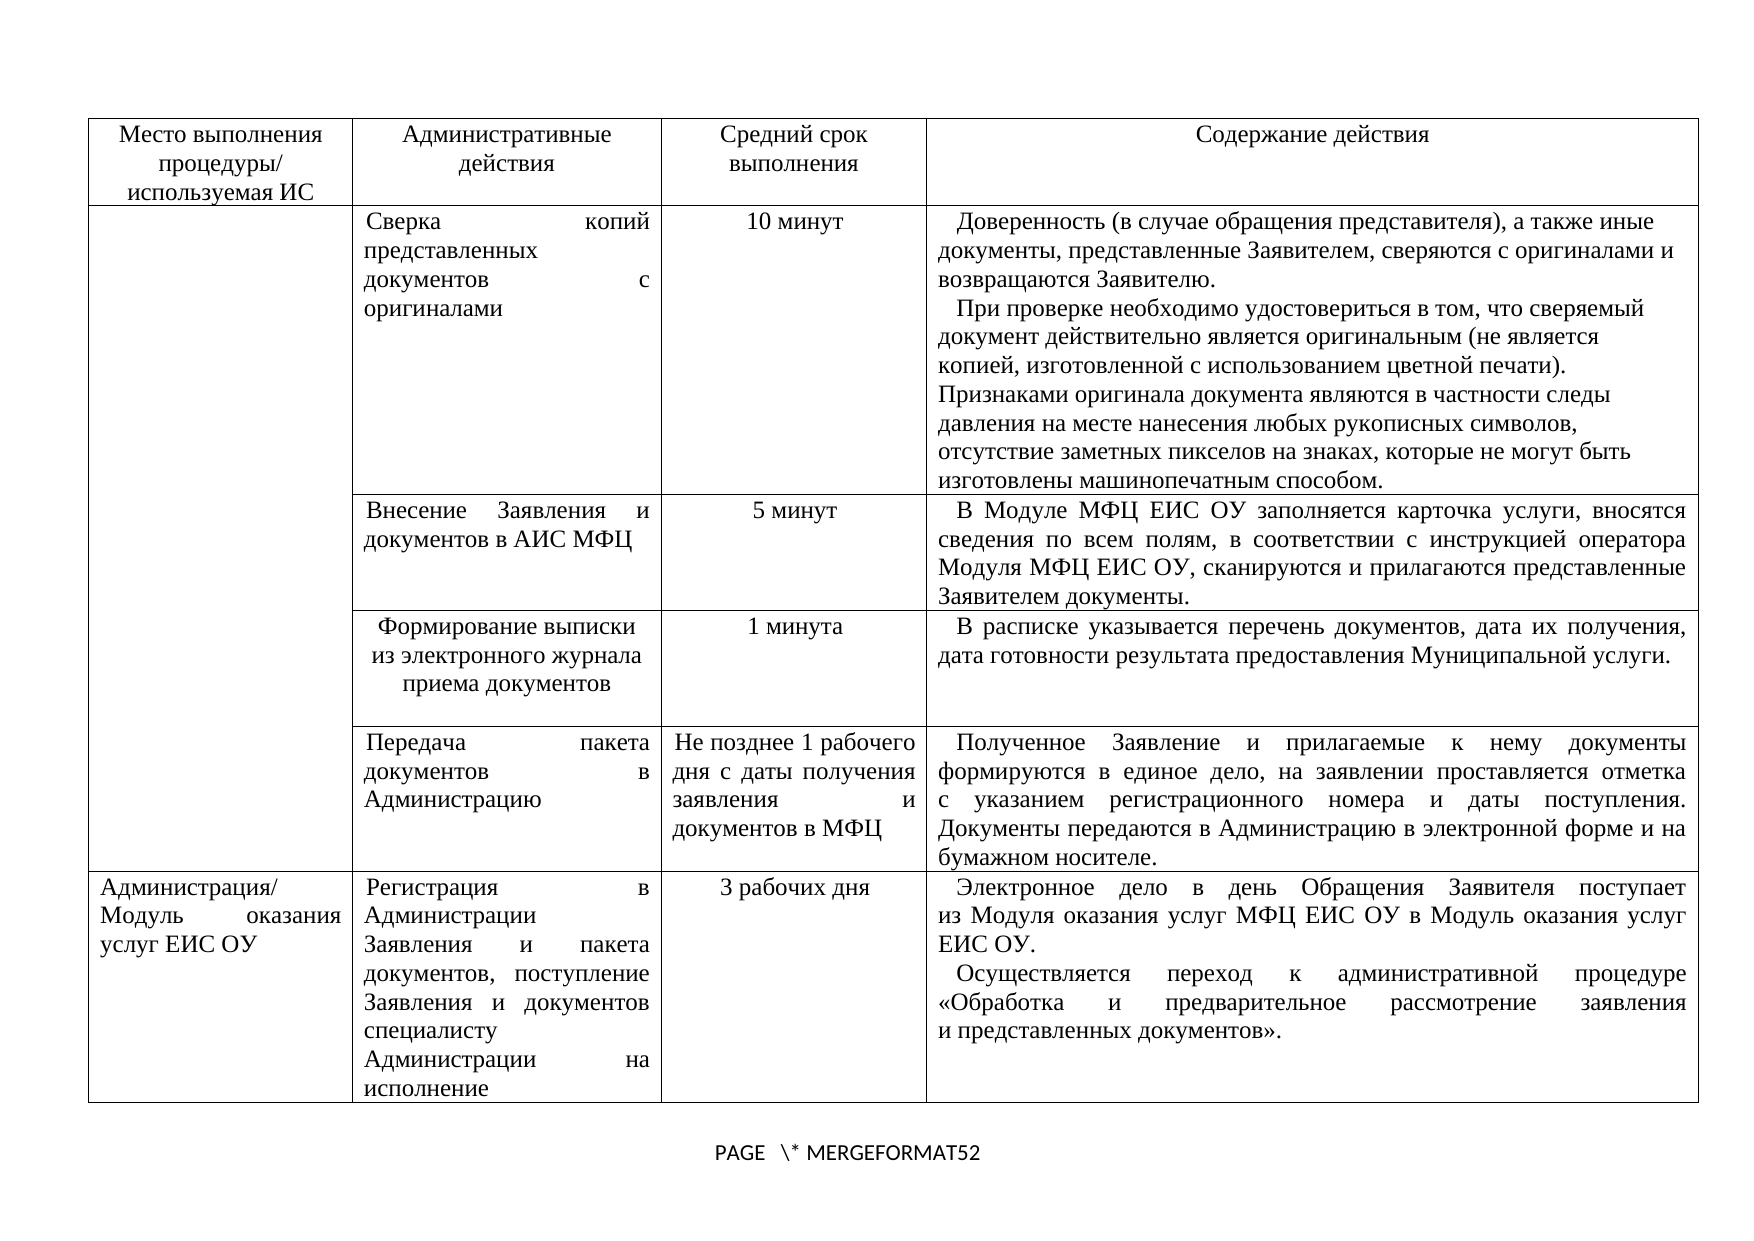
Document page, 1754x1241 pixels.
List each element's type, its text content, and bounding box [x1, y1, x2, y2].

table_cell Доверенность (в случае обращения представителя), а также иные документы, представленные Заявителем, сверяются с оригиналами и возвращаются Заявителю. При проверке необходимо удостовериться в том, что сверяемый документ действительно является оригинальным (не является копией, изготовленной с использованием цветной печати). Признаками оригинала документа являются в частности следы давления на месте нанесения любых рукописных символов, отсутствие заметных пикселов на знаках, которые не могут быть изготовлены машинопечатным способом. [927, 206, 1698, 494]
table_cell Администрация/ Модуль оказания услуг ЕИС ОУ [89, 872, 352, 1102]
table_cell Сверка копий представленных документов с оригиналами [353, 206, 661, 494]
table_cell В Модуле МФЦ ЕИС ОУ заполняется карточка услуги, вносятся сведения по всем полям, в соответствии с инструкцией оператора Модуля МФЦ ЕИС ОУ, сканируются и прилагаются представленные Заявителем документы. [927, 495, 1698, 610]
table_cell В расписке указывается перечень документов, дата их получения, дата готовности результата предоставления Муниципальной услуги. [927, 611, 1698, 726]
table_cell Не позднее 1 рабочего дня с даты получения заявления и документов в МФЦ [662, 727, 926, 871]
table_cell 10 минут [662, 206, 926, 494]
table_cell Внесение Заявления и документов в АИС МФЦ [353, 495, 661, 610]
table_cell Электронное дело в день Обращения Заявителя поступает из Модуля оказания услуг МФЦ ЕИС ОУ в Модуль оказания услуг ЕИС ОУ. Осуществляется переход к административной процедуре «Обработка и предварительное рассмотрение заявления и представленных документов». [927, 872, 1698, 1102]
table_cell Регистрация в Администрации Заявления и пакета документов, поступление Заявления и документов специалисту Администрации на исполнение [353, 872, 661, 1102]
table_cell Формирование выписки из электронного журнала приема документов [353, 611, 661, 726]
table_header Административные действия [353, 119, 661, 205]
table_cell Передача пакета документов в Администрацию [353, 727, 661, 871]
table_header Средний срок выполнения [662, 119, 926, 205]
table_cell Полученное Заявление и прилагаемые к нему документы формируются в единое дело, на заявлении проставляется отметка с указанием регистрационного номера и даты поступления. Документы передаются в Администрацию в электронной форме и на бумажном носителе. [927, 727, 1698, 871]
table_cell 5 минут [662, 495, 926, 610]
table_header Содержание действия [927, 119, 1698, 205]
table_cell 1 минута [662, 611, 926, 726]
table_cell 3 рабочих дня [662, 872, 926, 1102]
table_header Место выполнения процедуры/ используемая ИС [89, 119, 352, 205]
